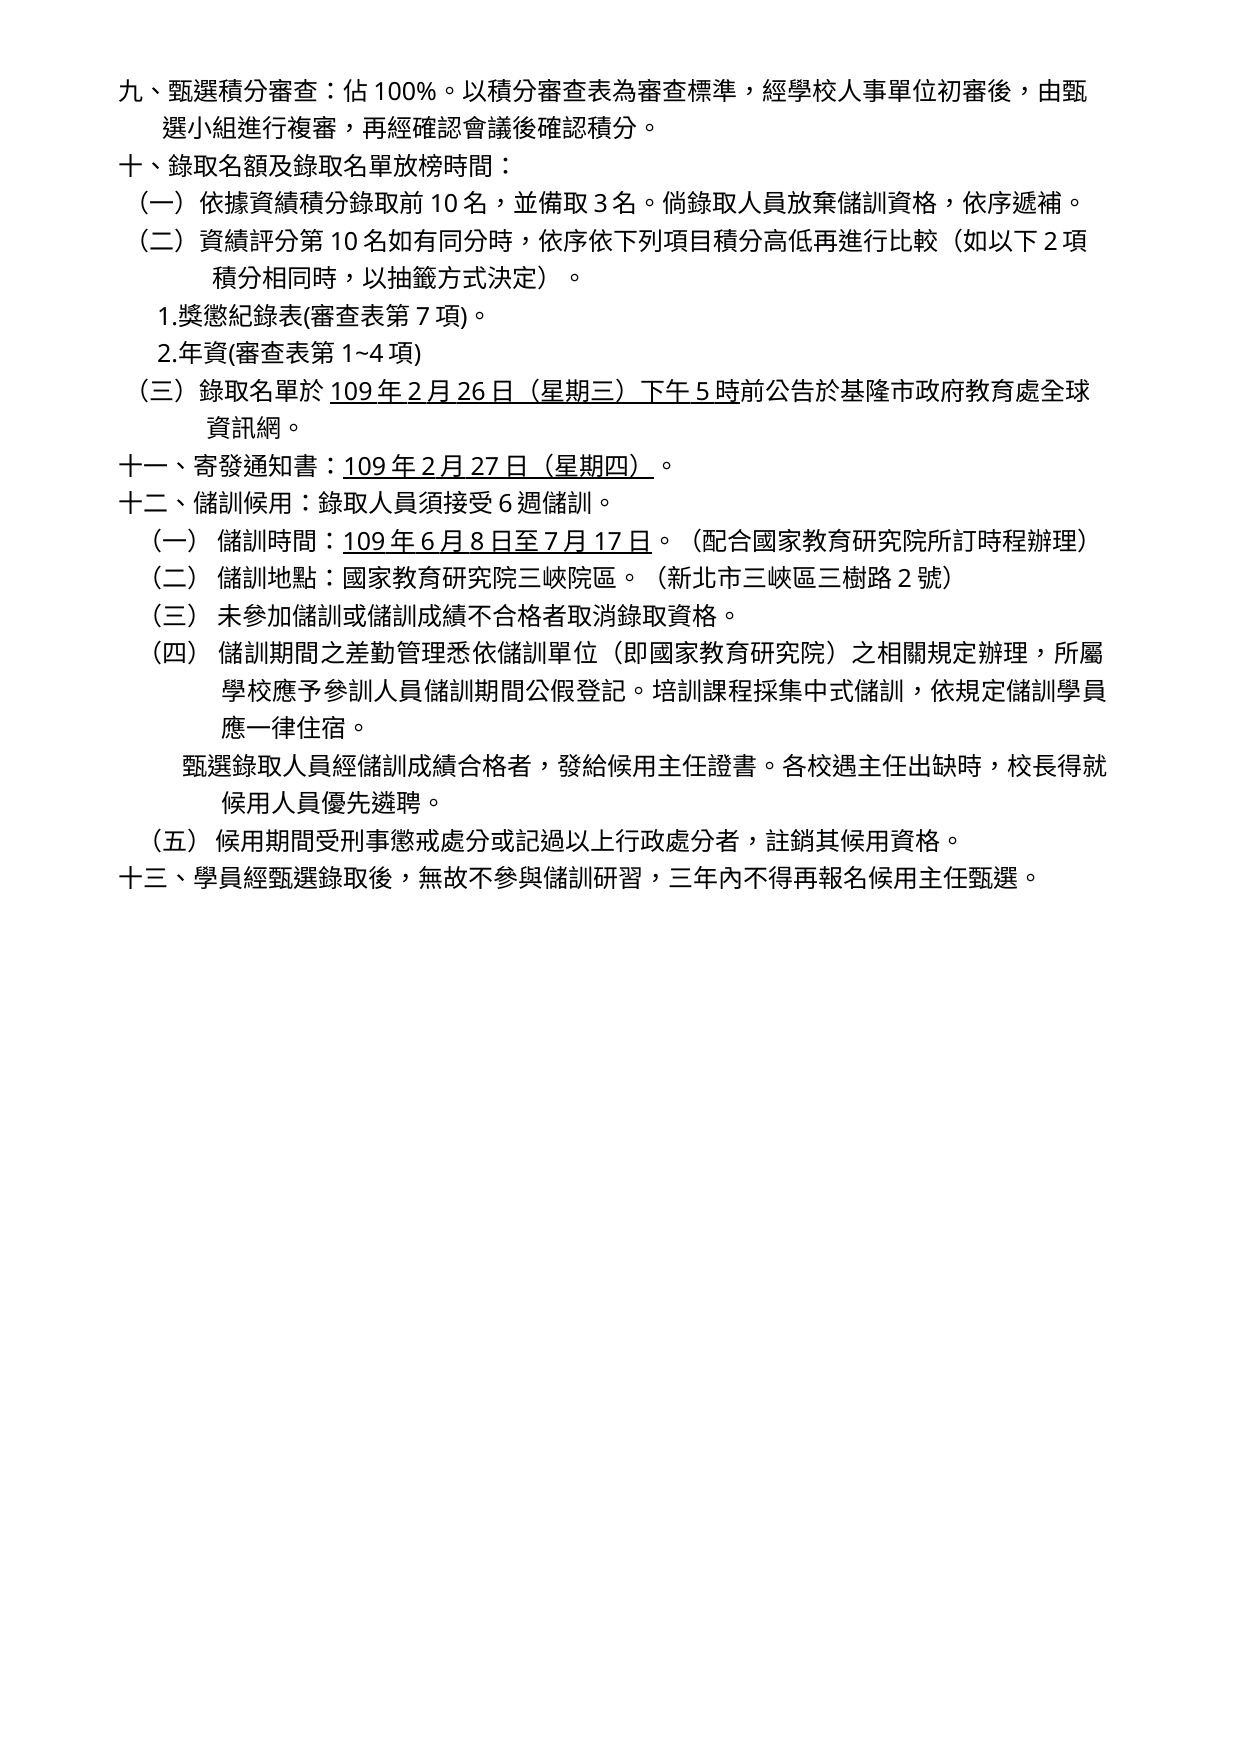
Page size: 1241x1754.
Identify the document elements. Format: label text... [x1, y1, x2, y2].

text 1.獎懲紀錄表(審查表第7項)。 [118, 296, 1107, 333]
text 十一、寄發通知書：109年2月27日（星期四）。 [118, 446, 1107, 483]
text （二） 儲訓地點：國家教育研究院三峽院區。（新北市三峽區三樹路2號） [118, 558, 1107, 596]
text （一）依據資績積分錄取前10名，並備取3名。倘錄取人員放棄儲訓資格，依序遞補。 [118, 183, 1107, 221]
text （二）資績評分第10名如有同分時，依序依下列項目積分高低再進行比較（如以下2項積分相同時，以抽籤方式決定）。 [118, 221, 1107, 296]
text 十三、學員經甄選錄取後，無故不參與儲訓研習，三年內不得再報名候用主任甄選。 [118, 858, 1107, 896]
text （一） 儲訓時間：109年6月8日至7月17日。（配合國家教育研究院所訂時程辦理） [118, 521, 1107, 558]
text 2.年資(審查表第1~4項) [118, 333, 1107, 371]
text 九、甄選積分審查：佔100%。以積分審查表為審查標準，經學校人事單位初審後，由甄選小組進行複審，再經確認會議後確認積分。 [118, 71, 1107, 146]
text 甄選錄取人員經儲訓成績合格者，發給候用主任證書。各校遇主任出缺時，校長得就候用人員優先遴聘。 [137, 746, 1107, 821]
text （三）錄取名單於109年2月26日（星期三）下午5時前公告於基隆市政府教育處全球資訊網。 [118, 371, 1107, 446]
text 十、錄取名額及錄取名單放榜時間： [118, 146, 1107, 183]
list 候用期間受刑事懲戒處分或記過以上行政處分者，註銷其候用資格。 [137, 821, 1107, 858]
text 十二、儲訓候用：錄取人員須接受6週儲訓。 [118, 483, 1107, 521]
text （三） 未參加儲訓或儲訓成績不合格者取消錄取資格。 [118, 596, 1107, 633]
text （四） 儲訓期間之差勤管理悉依儲訓單位（即國家教育研究院）之相關規定辦理，所屬學校應予參訓人員儲訓期間公假登記。培訓課程採集中式儲訓，依規定儲訓學員應一律住宿。 [137, 633, 1107, 746]
